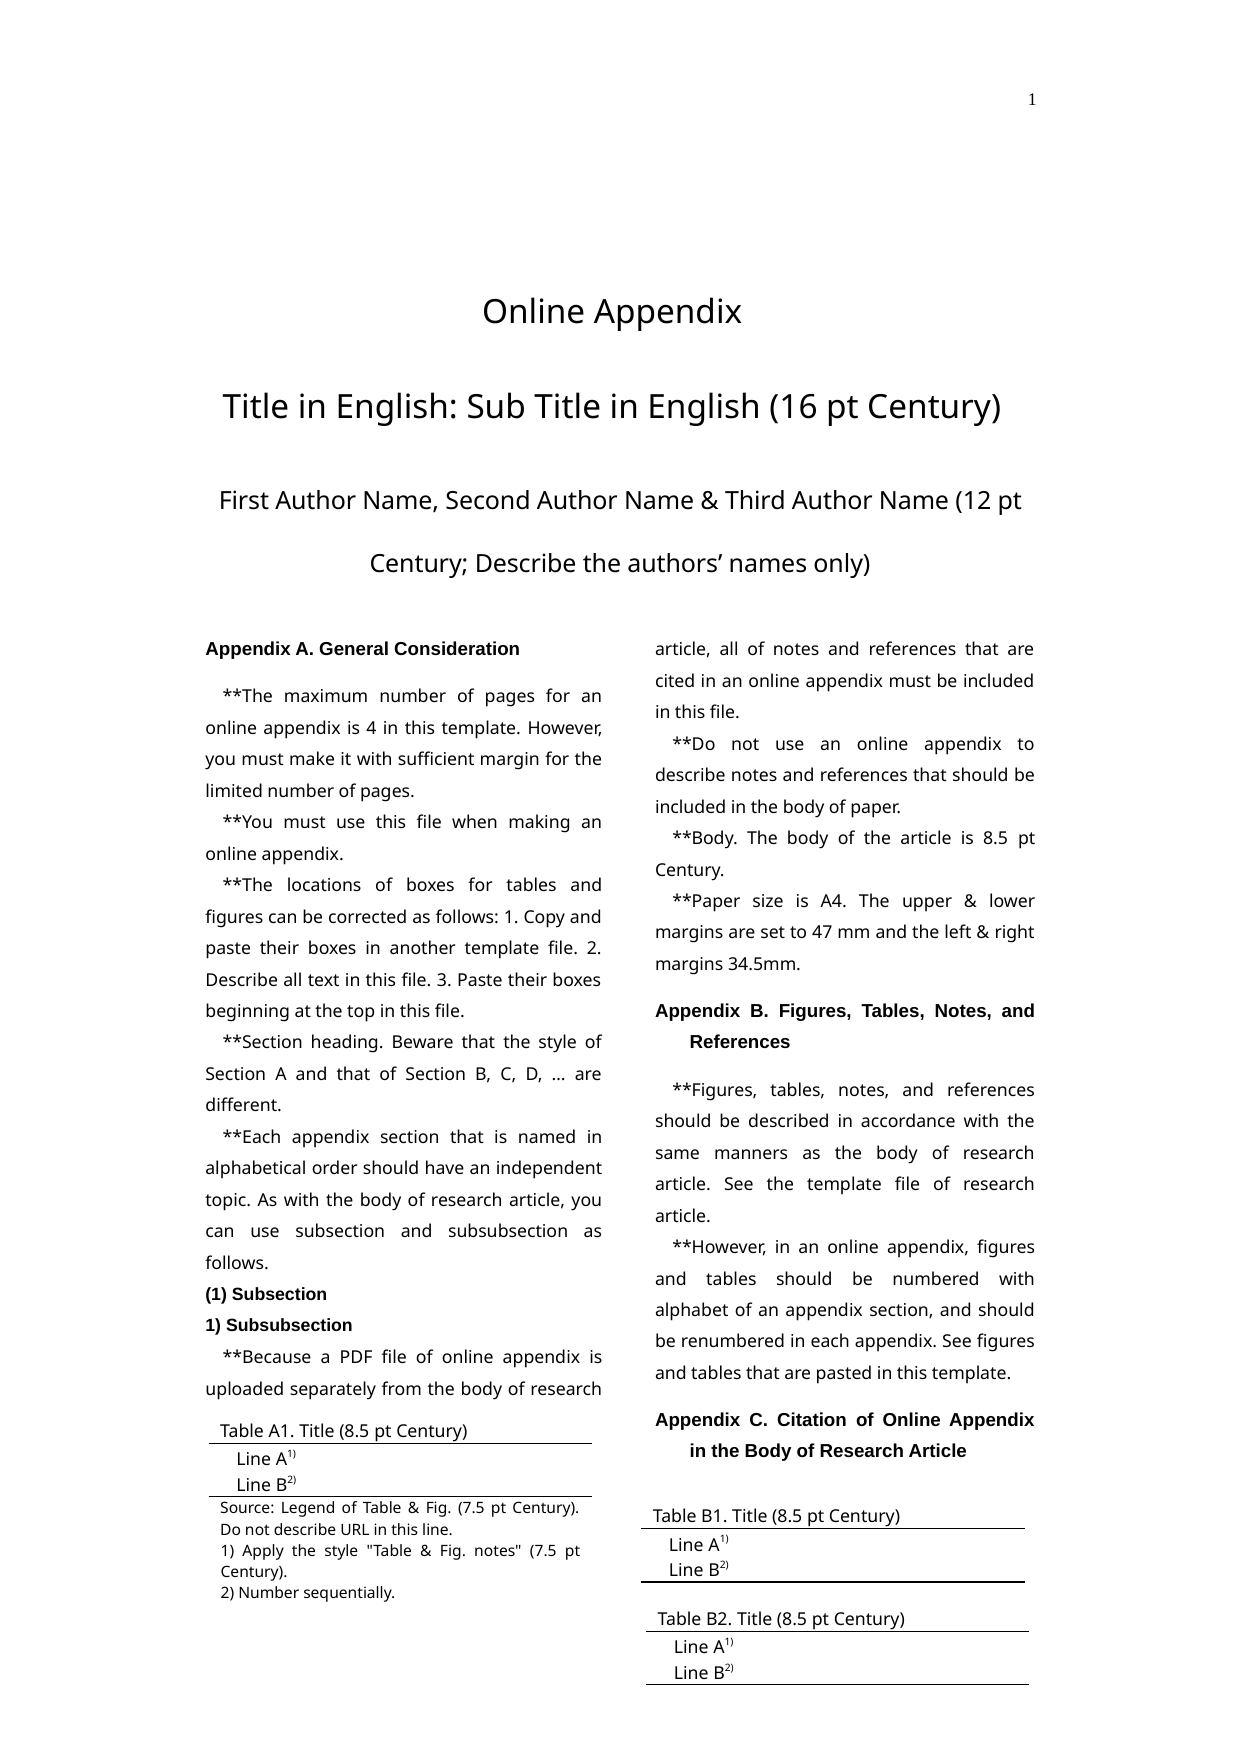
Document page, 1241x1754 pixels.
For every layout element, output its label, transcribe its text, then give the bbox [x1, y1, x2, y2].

text First Author Name, Second Author Name & Third Author Name (12 pt Century; Describe the authors’ names only) [205, 468, 1035, 594]
text **Each appendix section that is named in alphabetical order should have an independent topic. As with the body of research article, you can use subsection and subsubsection as follows. [205, 1121, 602, 1278]
subtitle Appendix A. General Consideration [205, 633, 602, 664]
text **Body. The body of the article is 8.5 pt Century. [638, 822, 1035, 885]
title Online Appendix [205, 279, 1035, 342]
text **Paper size is A4. The upper & lower margins are set to 47 mm and the left & right margins 34.5mm. [638, 885, 1035, 979]
text **Because a PDF file of online appendix is uploaded separately from the body of research article, all of notes and references that are cited in an online appendix must be included in this file. [638, 633, 1035, 727]
text **You must use this file when making an online appendix. [205, 806, 602, 869]
text **Do not use an online appendix to describe notes and references that should be included in the body of paper. [638, 727, 1035, 822]
text **Section heading. Beware that the style of Section A and that of Section B, C, D, … are different. [205, 1026, 602, 1121]
subtitle (1) Subsection [205, 1278, 602, 1309]
text **The maximum number of pages for an online appendix is 4 in this template. However, you must make it with sufficient margin for the limited number of pages. [205, 680, 602, 806]
text **Figures, tables, notes, and references should be described in accordance with the same manners as the body of research article. See the template file of research article. [638, 1073, 1035, 1231]
subtitle 1) Subsubsection [205, 1309, 602, 1341]
subtitle Appendix B. Figures, Tables, Notes, and References [638, 995, 1035, 1058]
title Title in English: Sub Title in English (16 pt Century) [205, 374, 1035, 437]
subtitle Appendix C. Citation of Online Appendix in the Body of Research Article [638, 1404, 1035, 1467]
text **The locations of boxes for tables and figures can be corrected as follows: 1. Copy and paste their boxes in another template file. 2. Describe all text in this file. 3. Paste their boxes beginning at the top in this file. [205, 869, 602, 1026]
text **However, in an online appendix, figures and tables should be numbered with alphabet of an appendix section, and should be renumbered in each appendix. See figures and tables that are pasted in this template. [638, 1231, 1035, 1388]
text **Because a PDF file of online appendix is uploaded separately from the body of research article, all of notes and references that are cited in an online appendix must be included in this file. [205, 1341, 602, 1404]
